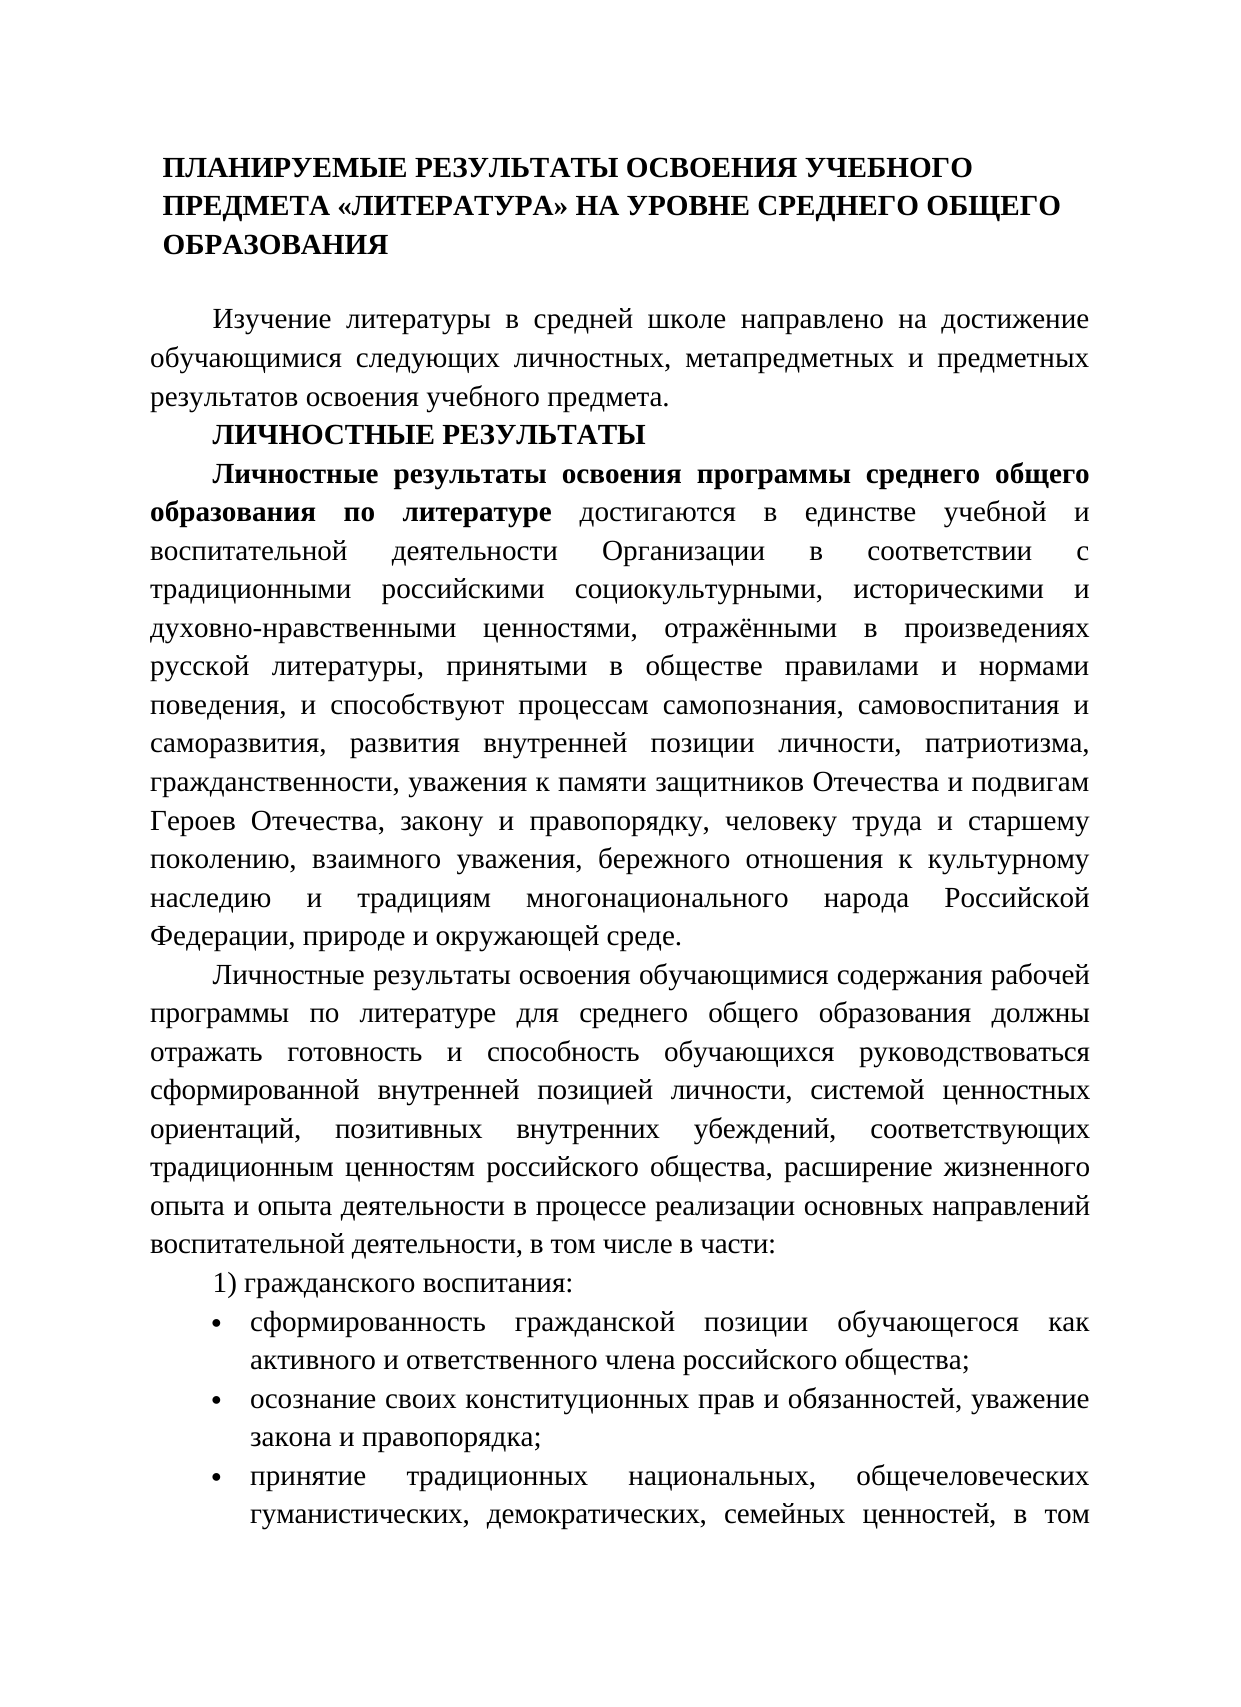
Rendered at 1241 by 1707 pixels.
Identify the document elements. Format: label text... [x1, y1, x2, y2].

text ЛИЧНОСТНЫЕ РЕЗУЛЬТАТЫ [150, 417, 1090, 451]
list осознание своих конституционных прав и обязанностей, уважение закона и правопорядка; [212, 1381, 1090, 1453]
text ПЛАНИРУЕМЫЕ РЕЗУЛЬТАТЫ ОСВОЕНИЯ УЧЕБНОГО ПРЕДМЕТА «ЛИТЕРАТУРА» НА УРОВНЕ СРЕДНЕГО ОБЩЕГО ОБРАЗОВАНИЯ [162, 150, 1090, 261]
text 1) гражданского воспитания: [150, 1265, 1090, 1299]
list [212, 1458, 1090, 1530]
text Личностные результаты освоения обучающимися содержания рабочей программы по литературе для среднего общего образования должны отражать готовность и способность обучающихся руководствоваться сформированной внутренней позицией личности, системой ценностных ориентаций, позитивных внутренних убеждений, соответствующих традиционным ценностям российского общества, расширение жизненного опыта и опыта деятельности в процессе реализации основных направлений воспитательной деятельности, в том числе в части: [150, 957, 1090, 1260]
text Личностные результаты освоения программы среднего общего образования по литературе достигаются в единстве учебной и воспитательной деятельности Организации в соответствии с традиционными российскими социокультурными, историческими и духовно-нравственными ценностями, отражёнными в произведениях русской литературы, принятыми в обществе правилами и нормами поведения, и способствуют процессам самопознания, самовоспитания и саморазвития, развития внутренней позиции личности, патриотизма, гражданственности, уважения к памяти защитников Отечества и подвигам Героев Отечества, закону и правопорядку, человеку труда и старшему поколению, взаимного уважения, бережного отношения к культурному наследию и традициям многонационального народа Российской Федерации, природе и окружающей среде. [150, 456, 1090, 952]
text Изучение литературы в средней школе направлено на достижение обучающимися следующих личностных, метапредметных и предметных результатов освоения учебного предмета. [150, 302, 1090, 412]
list сформированность гражданской позиции обучающегося как активного и ответственного члена российского общества; [212, 1304, 1090, 1376]
